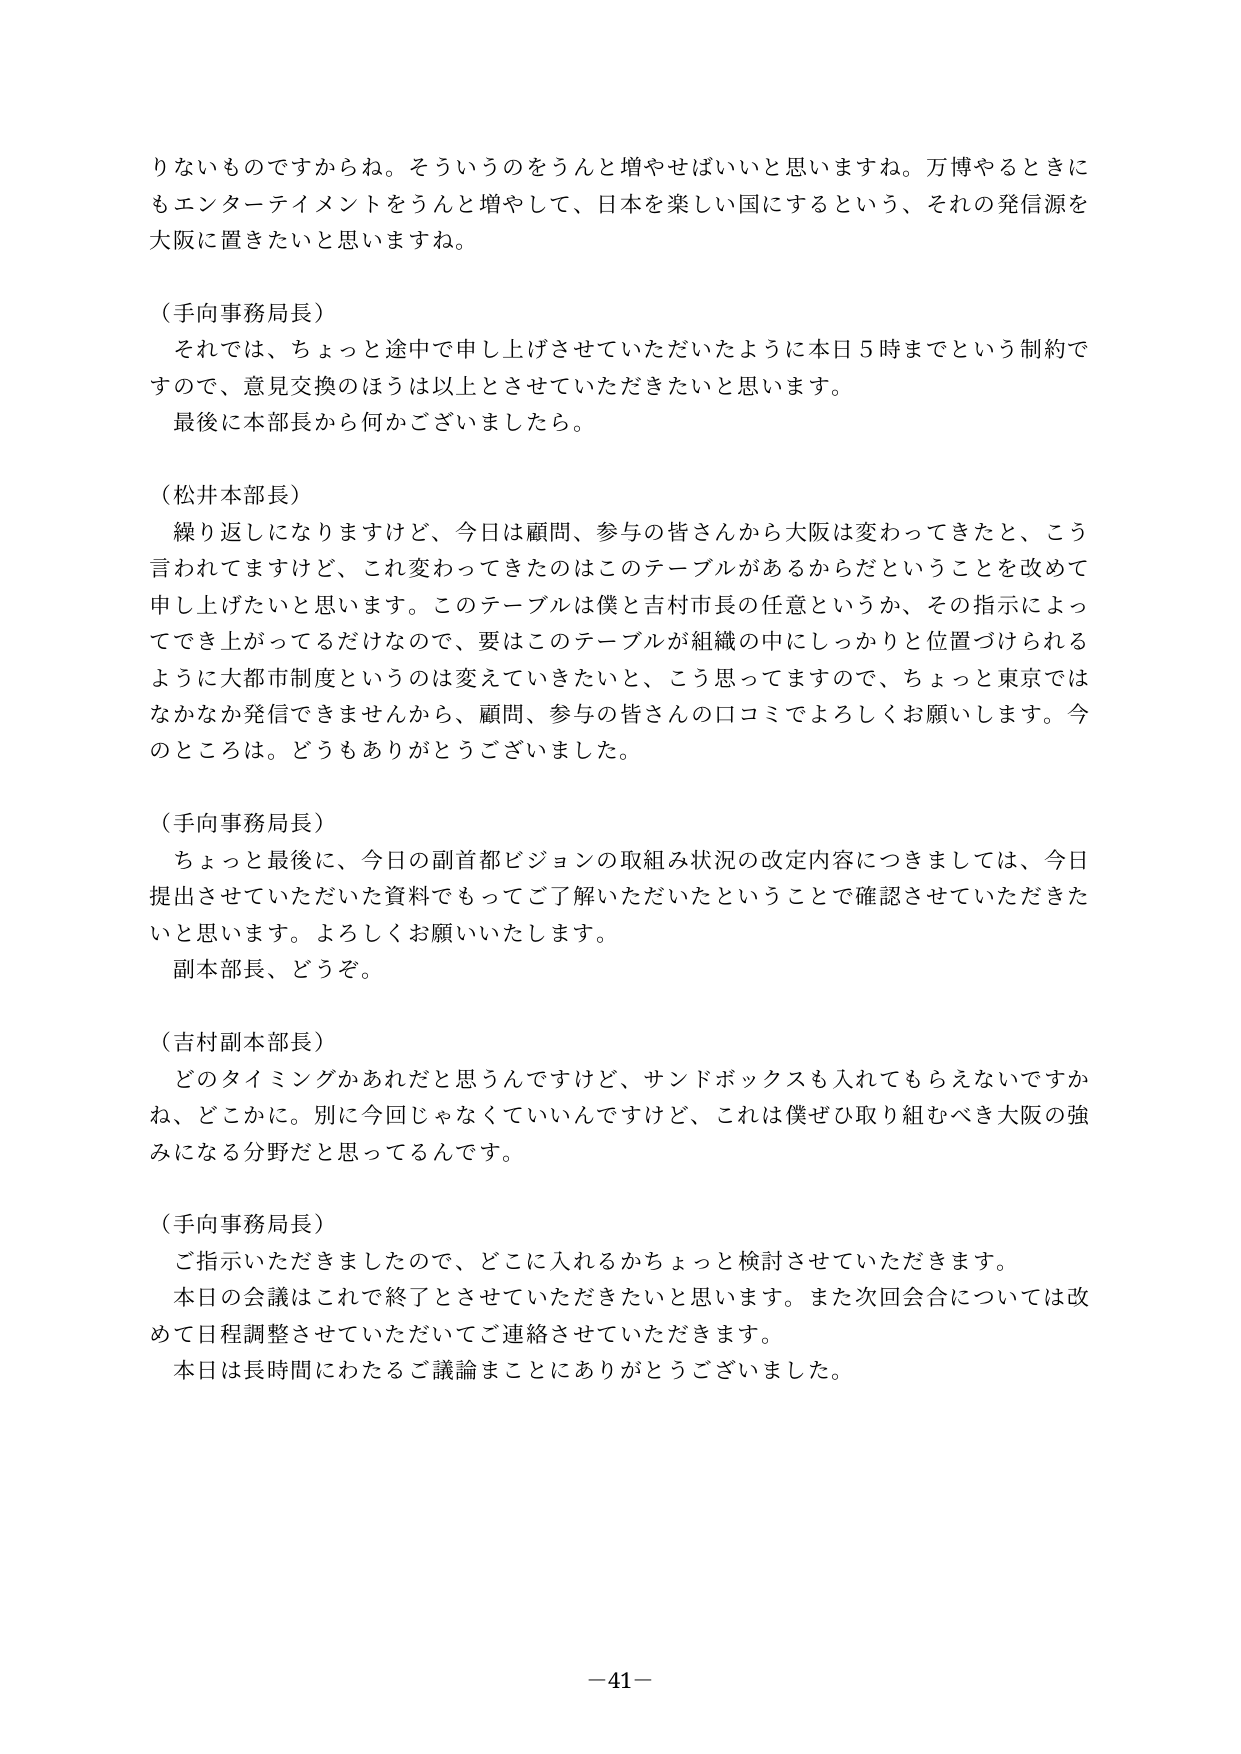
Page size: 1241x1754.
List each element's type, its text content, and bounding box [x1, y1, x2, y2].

text （手向事務局長） [149, 1205, 1091, 1242]
text （吉村副本部長） [149, 1023, 1091, 1059]
text （松井本部長） [149, 476, 1091, 512]
text 最後に本部長から何かございましたら。 [149, 403, 1091, 439]
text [149, 148, 1091, 257]
text ちょっと最後に、今日の副首都ビジョンの取組み状況の改定内容につきましては、今日提出させていただいた資料でもってご了解いただいたということで確認させていただきたいと思います。よろしくお願いいたします。 [149, 841, 1091, 950]
text どのタイミングかあれだと思うんですけど、サンドボックスも入れてもらえないですかね、どこかに。別に今回じゃなくていいんですけど、これは僕ぜひ取り組むべき大阪の強みになる分野だと思ってるんです。 [149, 1059, 1091, 1169]
text 本日は長時間にわたるご議論まことにありがとうございました。 [149, 1351, 1091, 1387]
text 副本部長、どうぞ。 [149, 950, 1091, 986]
text それでは、ちょっと途中で申し上げさせていただいたように本日５時までという制約ですので、意見交換のほうは以上とさせていただきたいと思います。 [149, 330, 1091, 403]
text （手向事務局長） [149, 294, 1091, 330]
text 繰り返しになりますけど、今日は顧問、参与の皆さんから大阪は変わってきたと、こう言われてますけど、これ変わってきたのはこのテーブルがあるからだということを改めて申し上げたいと思います。このテーブルは僕と吉村市長の任意というか、その指示によってでき上がってるだけなので、要はこのテーブルが組織の中にしっかりと位置づけられるように大都市制度というのは変えていきたいと、こう思ってますので、ちょっと東京ではなかなか発信できませんから、顧問、参与の皆さんの口コミでよろしくお願いします。今のところは。どうもありがとうございました。 [149, 512, 1091, 768]
text ご指示いただきましたので、どこに入れるかちょっと検討させていただきます。 [149, 1242, 1091, 1278]
text （手向事務局長） [149, 804, 1091, 841]
text 本日の会議はこれで終了とさせていただきたいと思います。また次回会合については改めて日程調整させていただいてご連絡させていただきます。 [149, 1278, 1091, 1351]
